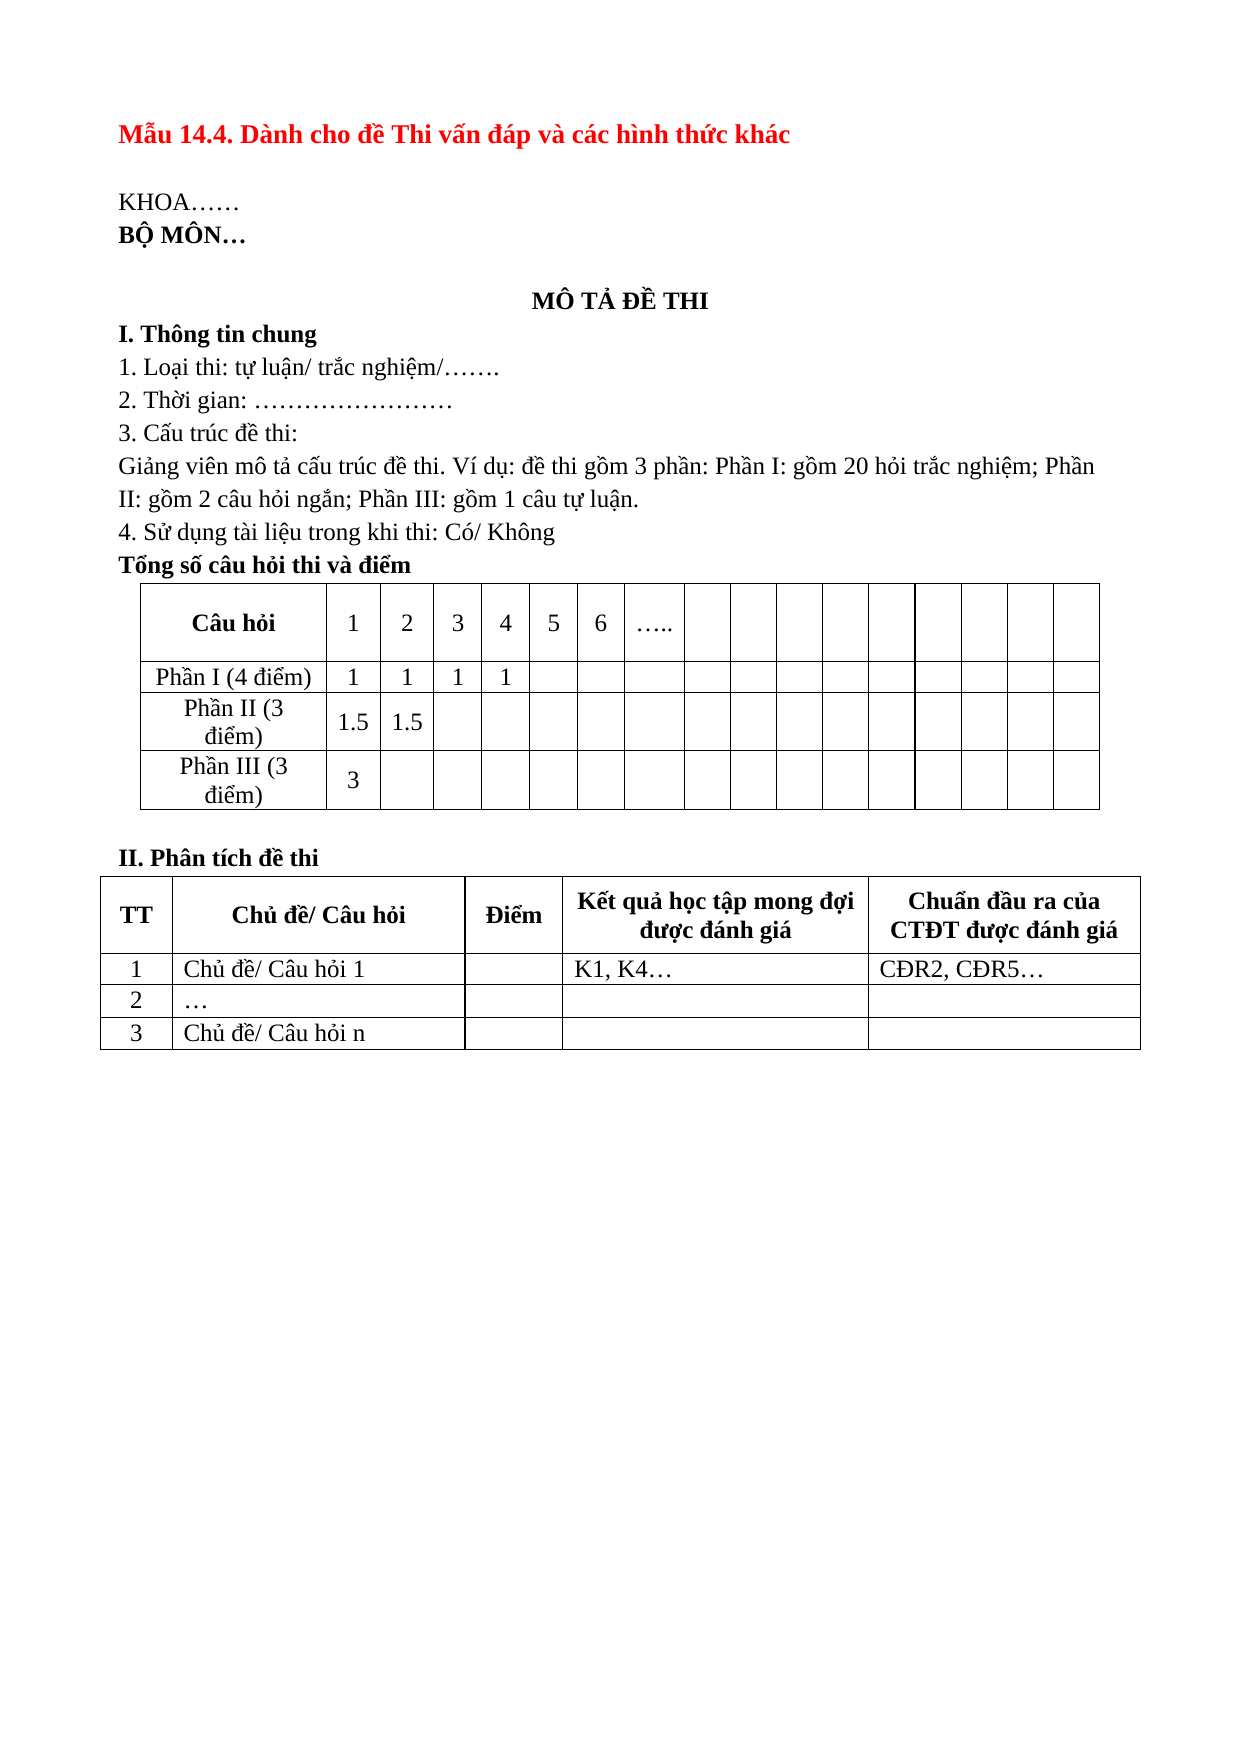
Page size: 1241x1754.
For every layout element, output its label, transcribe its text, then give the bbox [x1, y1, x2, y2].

table_header [1008, 584, 1053, 661]
table_cell K1, K4… [563, 954, 868, 984]
table_header [777, 584, 822, 661]
table_header Chuẩn đầu ra của CTĐT được đánh giá [869, 877, 1140, 953]
table_cell [685, 751, 730, 809]
table_cell [1054, 693, 1099, 750]
table_cell [578, 662, 624, 692]
table_header 2 [381, 584, 433, 661]
table_header [1054, 584, 1099, 661]
table_header 1 [327, 584, 380, 661]
table_cell [466, 1018, 562, 1049]
table_header [962, 584, 1007, 661]
table_cell [731, 751, 776, 809]
table_cell [823, 751, 868, 809]
table_cell [916, 662, 961, 692]
table_header Câu hỏi [141, 584, 326, 661]
text 3. Cấu trúc đề thi: [118, 418, 1122, 447]
table_cell [916, 751, 961, 809]
table_cell [962, 751, 1007, 809]
table_cell Chủ đề/ Câu hỏi n [173, 1018, 464, 1049]
table_cell [530, 693, 577, 750]
table_cell [434, 751, 481, 809]
table_cell Phần III (3 điểm) [141, 751, 326, 809]
table_cell [777, 662, 822, 692]
table_cell [530, 751, 577, 809]
table_header 3 [434, 584, 481, 661]
table_cell [625, 693, 684, 750]
text Giảng viên mô tả cấu trúc đề thi. Ví dụ: đề thi gồm 3 phần: Phần I: gồm 20 hỏi trắc nghiệm; Phần II: gồm 2 câu hỏi ngắn; Phần III: gồm 1 câu tự luận. [118, 451, 1122, 513]
table_cell [1054, 662, 1099, 692]
table_header Kết quả học tập mong đợi được đánh giá [563, 877, 868, 953]
table_cell [563, 1018, 868, 1049]
table_header TT [101, 877, 172, 953]
table_cell [777, 693, 822, 750]
table_cell Phần I (4 điểm) [141, 662, 326, 692]
table_cell 1 [101, 954, 172, 984]
table_header [731, 584, 776, 661]
table_cell … [173, 985, 464, 1017]
text BỘ MÔN… [118, 220, 1122, 249]
text 4. Sử dụng tài liệu trong khi thi: Có/ Không [118, 517, 1122, 546]
text Tổng số câu hỏi thi và điểm [118, 550, 1122, 579]
table_cell 1.5 [381, 693, 433, 750]
table_cell [1054, 751, 1099, 809]
table_cell 1 [381, 662, 433, 692]
table_cell [731, 693, 776, 750]
table_cell [869, 693, 914, 750]
text KHOA…… [118, 187, 1122, 216]
table_cell [466, 985, 562, 1017]
table_cell [482, 693, 529, 750]
table_cell [625, 751, 684, 809]
table_header [869, 584, 914, 661]
table_header [823, 584, 868, 661]
table_cell [777, 751, 822, 809]
table_cell CĐR2, CĐR5… [869, 954, 1140, 984]
table_header Chủ đề/ Câu hỏi [173, 877, 464, 953]
table_cell [578, 751, 624, 809]
table_cell [1008, 662, 1053, 692]
table_cell 3 [101, 1018, 172, 1049]
table_cell [1008, 751, 1053, 809]
table_cell 2 [101, 985, 172, 1017]
text II. Phân tích đề thi [118, 843, 1122, 872]
table_cell [381, 751, 433, 809]
table_cell [962, 693, 1007, 750]
table_cell [685, 693, 730, 750]
table_cell [823, 662, 868, 692]
table_cell 1 [434, 662, 481, 692]
table_header [916, 584, 961, 661]
table_cell [434, 693, 481, 750]
table_cell 1 [327, 662, 380, 692]
table_cell [685, 662, 730, 692]
table_cell [1008, 693, 1053, 750]
table_cell 1 [482, 662, 529, 692]
text 1. Loại thi: tự luận/ trắc nghiệm/……. [118, 352, 1122, 381]
table_cell [916, 693, 961, 750]
table_cell [731, 662, 776, 692]
table_cell Phần II (3 điểm) [141, 693, 326, 750]
table_header 6 [578, 584, 624, 661]
text I. Thông tin chung [118, 319, 1122, 348]
table_cell [563, 985, 868, 1017]
table_header [685, 584, 730, 661]
text 2. Thời gian: …………………… [118, 385, 1122, 414]
table_header Điểm [466, 877, 562, 953]
table_cell [869, 1018, 1140, 1049]
table_header 4 [482, 584, 529, 661]
table_cell [625, 662, 684, 692]
text Mẫu 14.4. Dành cho đề Thi vấn đáp và các hình thức khác [118, 118, 1122, 149]
table_cell [869, 751, 914, 809]
table_cell [962, 662, 1007, 692]
table_cell [869, 662, 914, 692]
table_cell [823, 693, 868, 750]
table_cell 3 [327, 751, 380, 809]
table_cell [482, 751, 529, 809]
table_cell [869, 985, 1140, 1017]
table_cell [466, 954, 562, 984]
text MÔ TẢ ĐỀ THI [118, 286, 1122, 315]
table_cell [530, 662, 577, 692]
table_header 5 [530, 584, 577, 661]
table_cell Chủ đề/ Câu hỏi 1 [173, 954, 464, 984]
table_cell 1.5 [327, 693, 380, 750]
table_header ….. [625, 584, 684, 661]
table_cell [578, 693, 624, 750]
